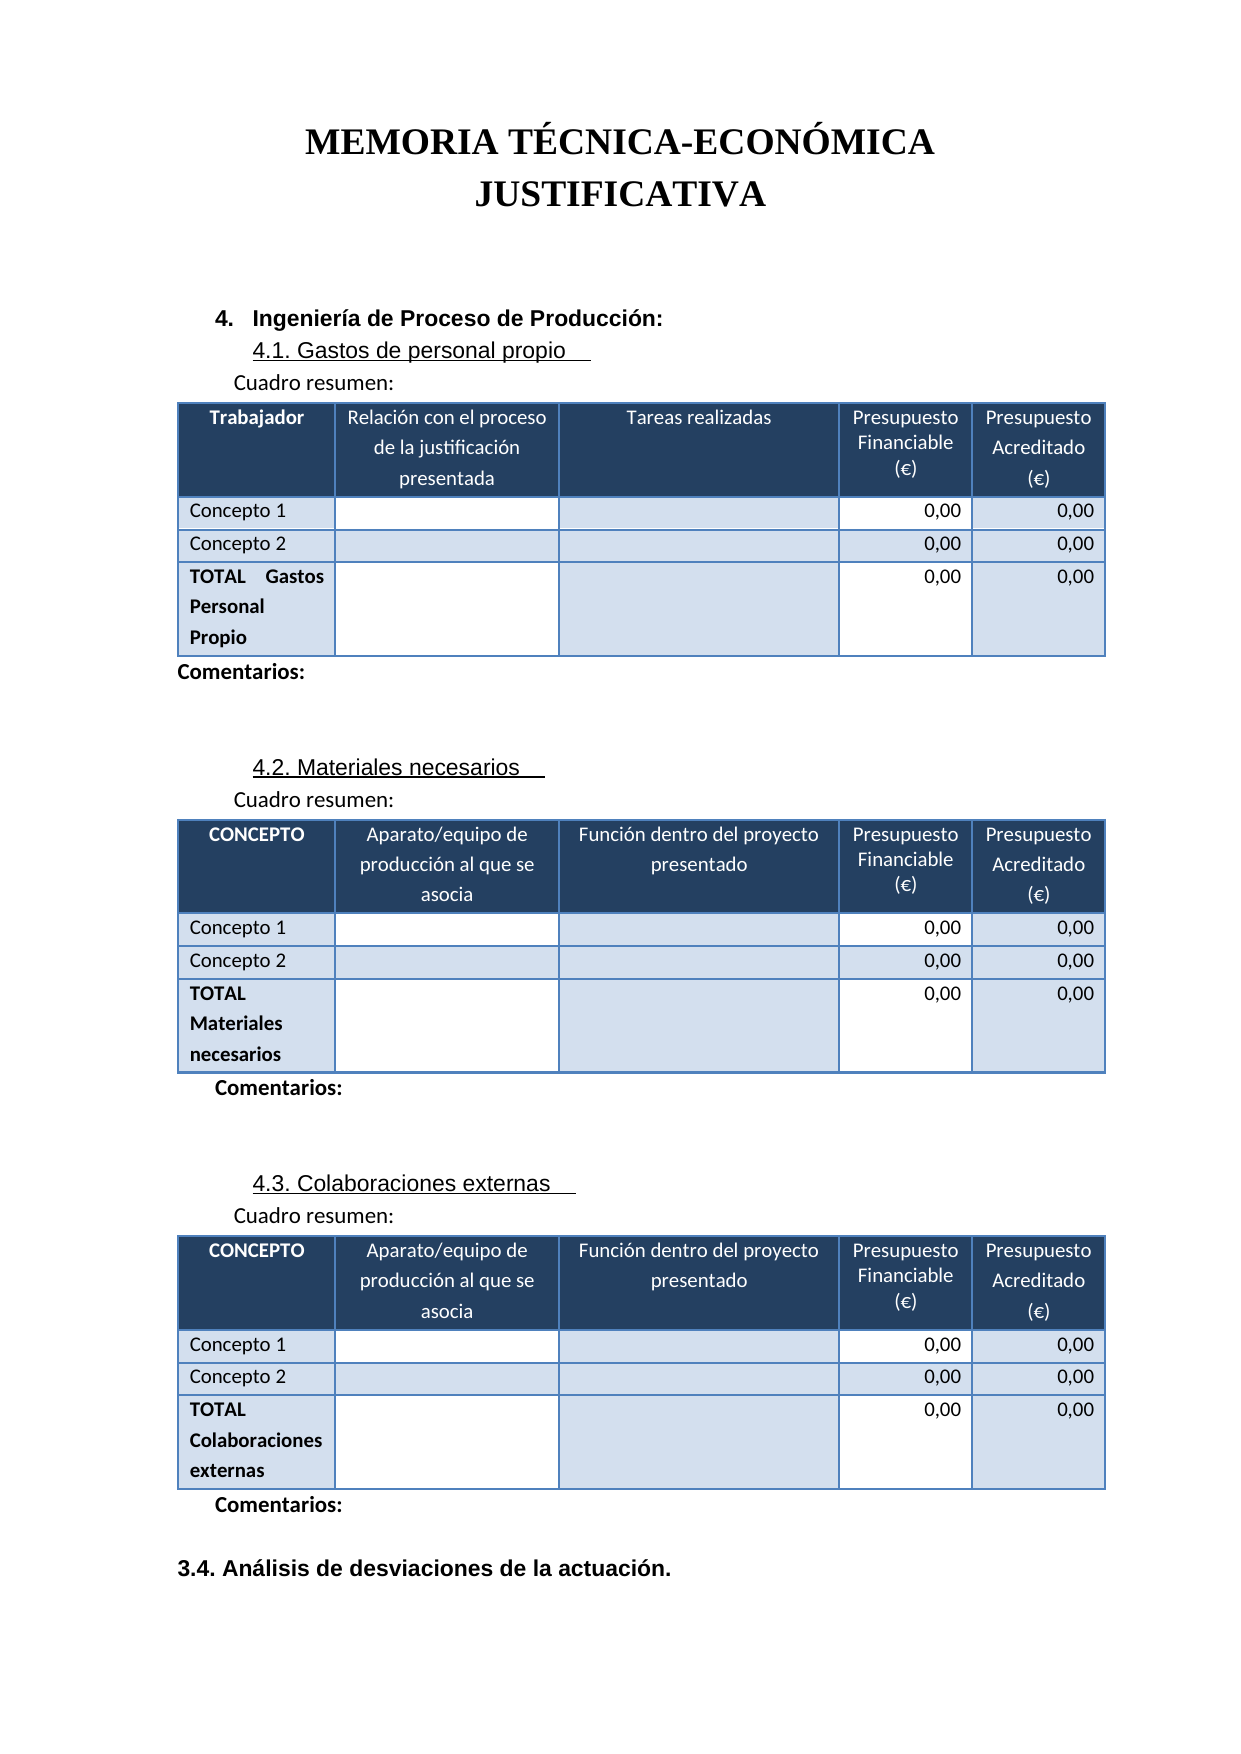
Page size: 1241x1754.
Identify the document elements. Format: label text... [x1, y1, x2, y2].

table_cell Concepto 1 [179, 1331, 334, 1362]
table_cell 0,00 [973, 980, 1104, 1071]
table_cell 0,00 [840, 498, 971, 528]
table_cell [336, 1396, 558, 1488]
table_cell Concepto 2 [179, 1364, 334, 1394]
table_cell [560, 498, 838, 528]
table_cell TOTAL Colaboraciones externas [179, 1396, 334, 1488]
list Ingeniería de Proceso de Producción: [215, 305, 1063, 332]
table_cell 0,00 [840, 531, 971, 561]
table_cell 0,00 [840, 914, 971, 945]
table_cell TOTAL Materiales necesarios [179, 980, 334, 1071]
table_cell 0,00 [840, 980, 971, 1071]
table_header CONCEPTO [179, 821, 334, 912]
table_cell [560, 980, 838, 1071]
text Comentarios: [215, 1490, 1063, 1518]
table_cell [560, 1331, 838, 1362]
table_cell [560, 1364, 838, 1394]
table_cell [560, 914, 838, 945]
table_cell 0,00 [973, 1331, 1104, 1362]
table_header CONCEPTO [179, 1237, 334, 1329]
table_cell Concepto 1 [179, 498, 334, 528]
text Cuadro resumen: [233, 785, 1063, 813]
table_cell 0,00 [973, 498, 1104, 528]
table_cell [336, 1331, 558, 1362]
table_cell [336, 1364, 558, 1394]
text Comentarios: [215, 1074, 1063, 1101]
table_cell 0,00 [840, 947, 971, 978]
table_cell [336, 498, 558, 528]
table_cell [336, 980, 558, 1071]
table_header Función dentro del proyecto presentado [560, 1237, 838, 1329]
table_cell Concepto 2 [179, 531, 334, 561]
text Comentarios: [177, 657, 1063, 685]
table_header Función dentro del proyecto presentado [560, 821, 838, 912]
table_header Presupuesto Financiable (€) [840, 404, 971, 496]
table_header Aparato/equipo de producción al que se asocia [336, 821, 558, 912]
list 4.3. Colaboraciones externas [252, 1170, 1063, 1196]
table_header Presupuesto Acreditado (€) [973, 404, 1104, 496]
table_cell 0,00 [973, 531, 1104, 561]
table_cell Concepto 1 [179, 914, 334, 945]
table_cell [336, 914, 558, 945]
table_cell Concepto 2 [179, 947, 334, 978]
table_cell 0,00 [973, 563, 1104, 655]
table_cell 0,00 [840, 1331, 971, 1362]
table_cell [560, 947, 838, 978]
table_header Presupuesto Financiable (€) [840, 1237, 971, 1329]
list 4.2. Materiales necesarios [252, 753, 1063, 780]
table_header Tareas realizadas [560, 404, 838, 496]
table_header Trabajador [179, 404, 334, 496]
table_cell 0,00 [840, 563, 971, 655]
text Cuadro resumen: [233, 1202, 1063, 1230]
table_cell 0,00 [840, 1396, 971, 1488]
table_header Relación con el proceso de la justificación presentada [336, 404, 558, 496]
table_cell [336, 531, 558, 561]
text Cuadro resumen: [233, 368, 1063, 397]
table_cell 0,00 [973, 914, 1104, 945]
table_cell 0,00 [973, 1364, 1104, 1394]
table_cell 0,00 [973, 1396, 1104, 1488]
list 4.1. Gastos de personal propio [252, 337, 1063, 363]
table_cell [560, 531, 838, 561]
table_header Presupuesto Acreditado (€) [973, 821, 1104, 912]
table_cell TOTAL Gastos Personal Propio [179, 563, 334, 655]
table_cell 0,00 [973, 947, 1104, 978]
table_header Presupuesto Financiable (€) [840, 821, 971, 912]
table_cell 0,00 [840, 1364, 971, 1394]
table_cell [336, 947, 558, 978]
table_header Aparato/equipo de producción al que se asocia [336, 1237, 558, 1329]
table_cell [560, 1396, 838, 1488]
table_header Presupuesto Acreditado (€) [973, 1237, 1104, 1329]
text 3.4. Análisis de desviaciones de la actuación. [177, 1555, 1063, 1581]
table_cell [336, 563, 558, 655]
table_cell [560, 563, 838, 655]
